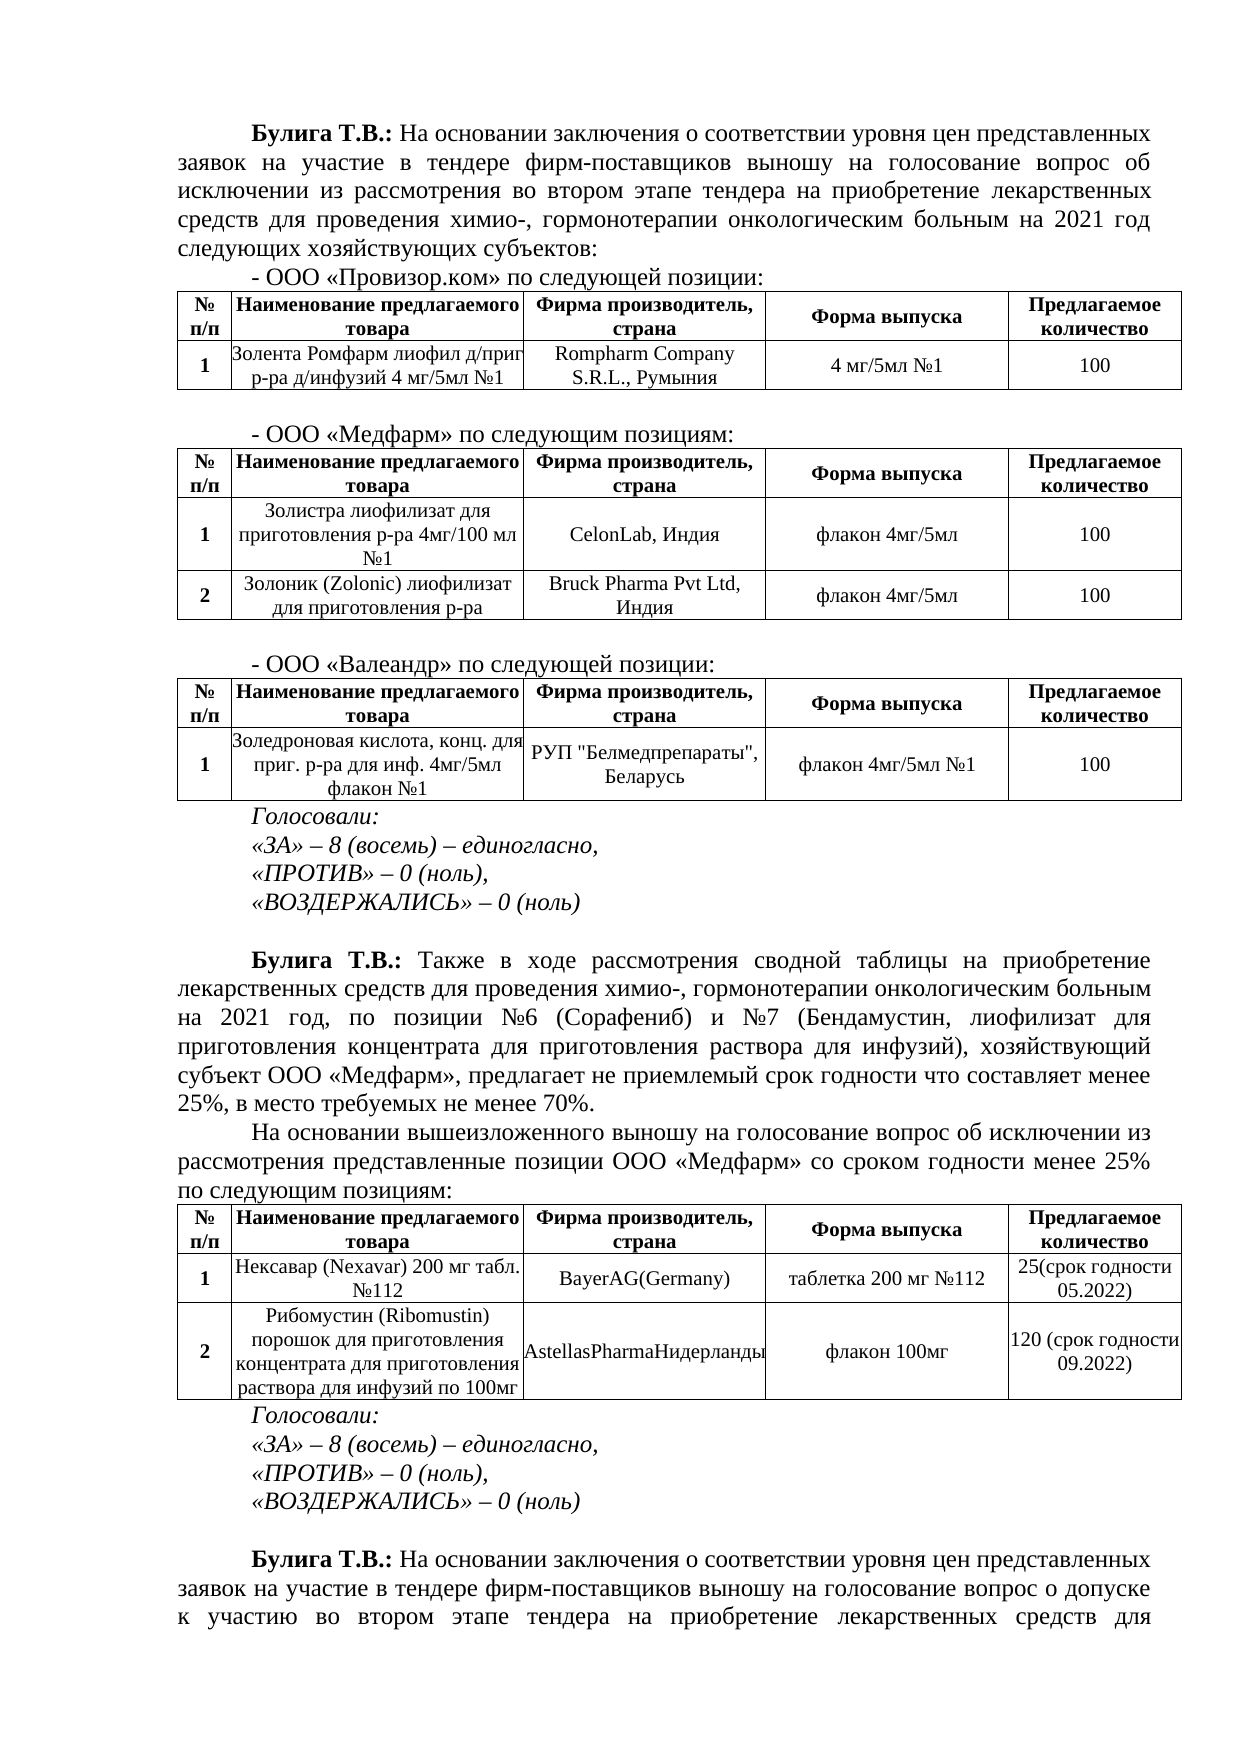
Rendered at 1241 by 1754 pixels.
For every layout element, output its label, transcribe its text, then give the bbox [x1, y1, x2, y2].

table_cell 120 (срок годности 09.2022) [1009, 1303, 1181, 1399]
table_cell 100 [1009, 498, 1181, 570]
text - ООО «Медфарм» по следующим позициям: [177, 419, 1152, 447]
table_header Наименование предлагаемого товара [232, 1205, 523, 1253]
table_cell флакон 100мг [766, 1303, 1008, 1399]
text «ЗА» – 8 (восемь) – единогласно, [177, 830, 1152, 858]
table_cell Золистра лиофилизат для приготовления р-ра 4мг/100 мл №1 [232, 498, 523, 570]
table_cell таблетка 200 мг №112 [766, 1254, 1008, 1302]
text Булига Т.В.: Также в ходе рассмотрения сводной таблицы на приобретение лекарственных средств для проведения химио-, гормонотерапии онкологическим больным на 2021 год, по позиции №6 (Сорафениб) и №7 (Бендамустин, лиофилизат для приготовления концентрата для приготовления раствора для инфузий), хозяйствующий субъект ООО «Медфарм», предлагает не приемлемый срок годности что составляет менее 25%, в место требуемых не менее 70%. [177, 945, 1152, 1117]
table_header Форма выпуска [766, 1205, 1008, 1253]
table_cell Золоник (Zolonic) лиофилизат для приготовления р-ра [232, 571, 523, 619]
text «ВОЗДЕРЖАЛИСЬ» – 0 (ноль) [177, 1486, 1152, 1515]
table_cell флакон 4мг/5мл [766, 498, 1008, 570]
text «ПРОТИВ» – 0 (ноль), [177, 858, 1152, 887]
table_header Наименование предлагаемого товара [232, 292, 523, 340]
table_cell 100 [1009, 728, 1181, 800]
table_cell Рибомустин (Ribomustin) порошок для приготовления концентрата для приготовления раствора для инфузий по 100мг [232, 1303, 523, 1399]
table_cell 2 [178, 571, 231, 619]
table_cell 2 [178, 1303, 231, 1399]
text «ВОЗДЕРЖАЛИСЬ» – 0 (ноль) [177, 887, 1152, 916]
table_cell флакон 4мг/5мл [766, 571, 1008, 619]
table_header Фирма производитель, страна [524, 292, 765, 340]
table_header № п/п [178, 449, 231, 497]
table_header Форма выпуска [766, 292, 1008, 340]
table_header Форма выпуска [766, 449, 1008, 497]
text - ООО «Валеандр» по следующей позиции: [177, 649, 1152, 678]
table_cell Rompharm Company S.R.L., Румыния [524, 341, 765, 389]
table_cell 1 [178, 341, 231, 389]
text Булига Т.В.: На основании заключения о соответствии уровня цен представленных заявок на участие в тендере фирм-поставщиков выношу на голосование вопрос об исключении из рассмотрения во втором этапе тендера на приобретение лекарственных средств для проведения химио-, гормонотерапии онкологическим больным на 2021 год следующих хозяйствующих субъектов: [177, 118, 1152, 262]
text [177, 1544, 1152, 1630]
text Голосовали: [177, 1400, 1152, 1429]
text «ЗА» – 8 (восемь) – единогласно, [177, 1429, 1152, 1458]
table_cell 1 [178, 498, 231, 570]
table_header Предлагаемое количество [1009, 449, 1181, 497]
table_cell 1 [178, 728, 231, 800]
table_cell 25(срок годности 05.2022) [1009, 1254, 1181, 1302]
table_cell Bruck Pharma Pvt Ltd, Индия [524, 571, 765, 619]
table_cell Золедроновая кислота, конц. для приг. р-ра для инф. 4мг/5мл флакон №1 [232, 728, 523, 800]
table_header Форма выпуска [766, 679, 1008, 727]
table_header № п/п [178, 292, 231, 340]
table_header № п/п [178, 1205, 231, 1253]
table_cell Золента Ромфарм лиофил д/приг р-ра д/инфузий 4 мг/5мл №1 [232, 341, 523, 389]
table_cell BayerAG(Germany) [524, 1254, 765, 1302]
table_header Фирма производитель, страна [524, 449, 765, 497]
table_cell 4 мг/5мл №1 [766, 341, 1008, 389]
table_cell 100 [1009, 571, 1181, 619]
table_header Фирма производитель, страна [524, 1205, 765, 1253]
text Голосовали: [177, 801, 1152, 830]
table_cell 1 [178, 1254, 231, 1302]
table_header № п/п [178, 679, 231, 727]
table_cell AstellasPharmaНидерланды [524, 1303, 765, 1399]
table_cell РУП "Белмедпрепараты", Беларусь [524, 728, 765, 800]
table_cell 100 [1009, 341, 1181, 389]
text На основании вышеизложенного выношу на голосование вопрос об исключении из рассмотрения представленные позиции ООО «Медфарм» со сроком годности менее 25% по следующим позициям: [177, 1117, 1152, 1203]
table_header Предлагаемое количество [1009, 1205, 1181, 1253]
table_cell флакон 4мг/5мл №1 [766, 728, 1008, 800]
table_header Наименование предлагаемого товара [232, 449, 523, 497]
text «ПРОТИВ» – 0 (ноль), [177, 1458, 1152, 1486]
table_header Предлагаемое количество [1009, 679, 1181, 727]
table_header Наименование предлагаемого товара [232, 679, 523, 727]
table_cell Нексавар (Nexavar) 200 мг табл. №112 [232, 1254, 523, 1302]
table_header Фирма производитель, страна [524, 679, 765, 727]
text - ООО «Провизор.ком» по следующей позиции: [177, 262, 1152, 291]
table_header Предлагаемое количество [1009, 292, 1181, 340]
table_cell CelonLab, Индия [524, 498, 765, 570]
